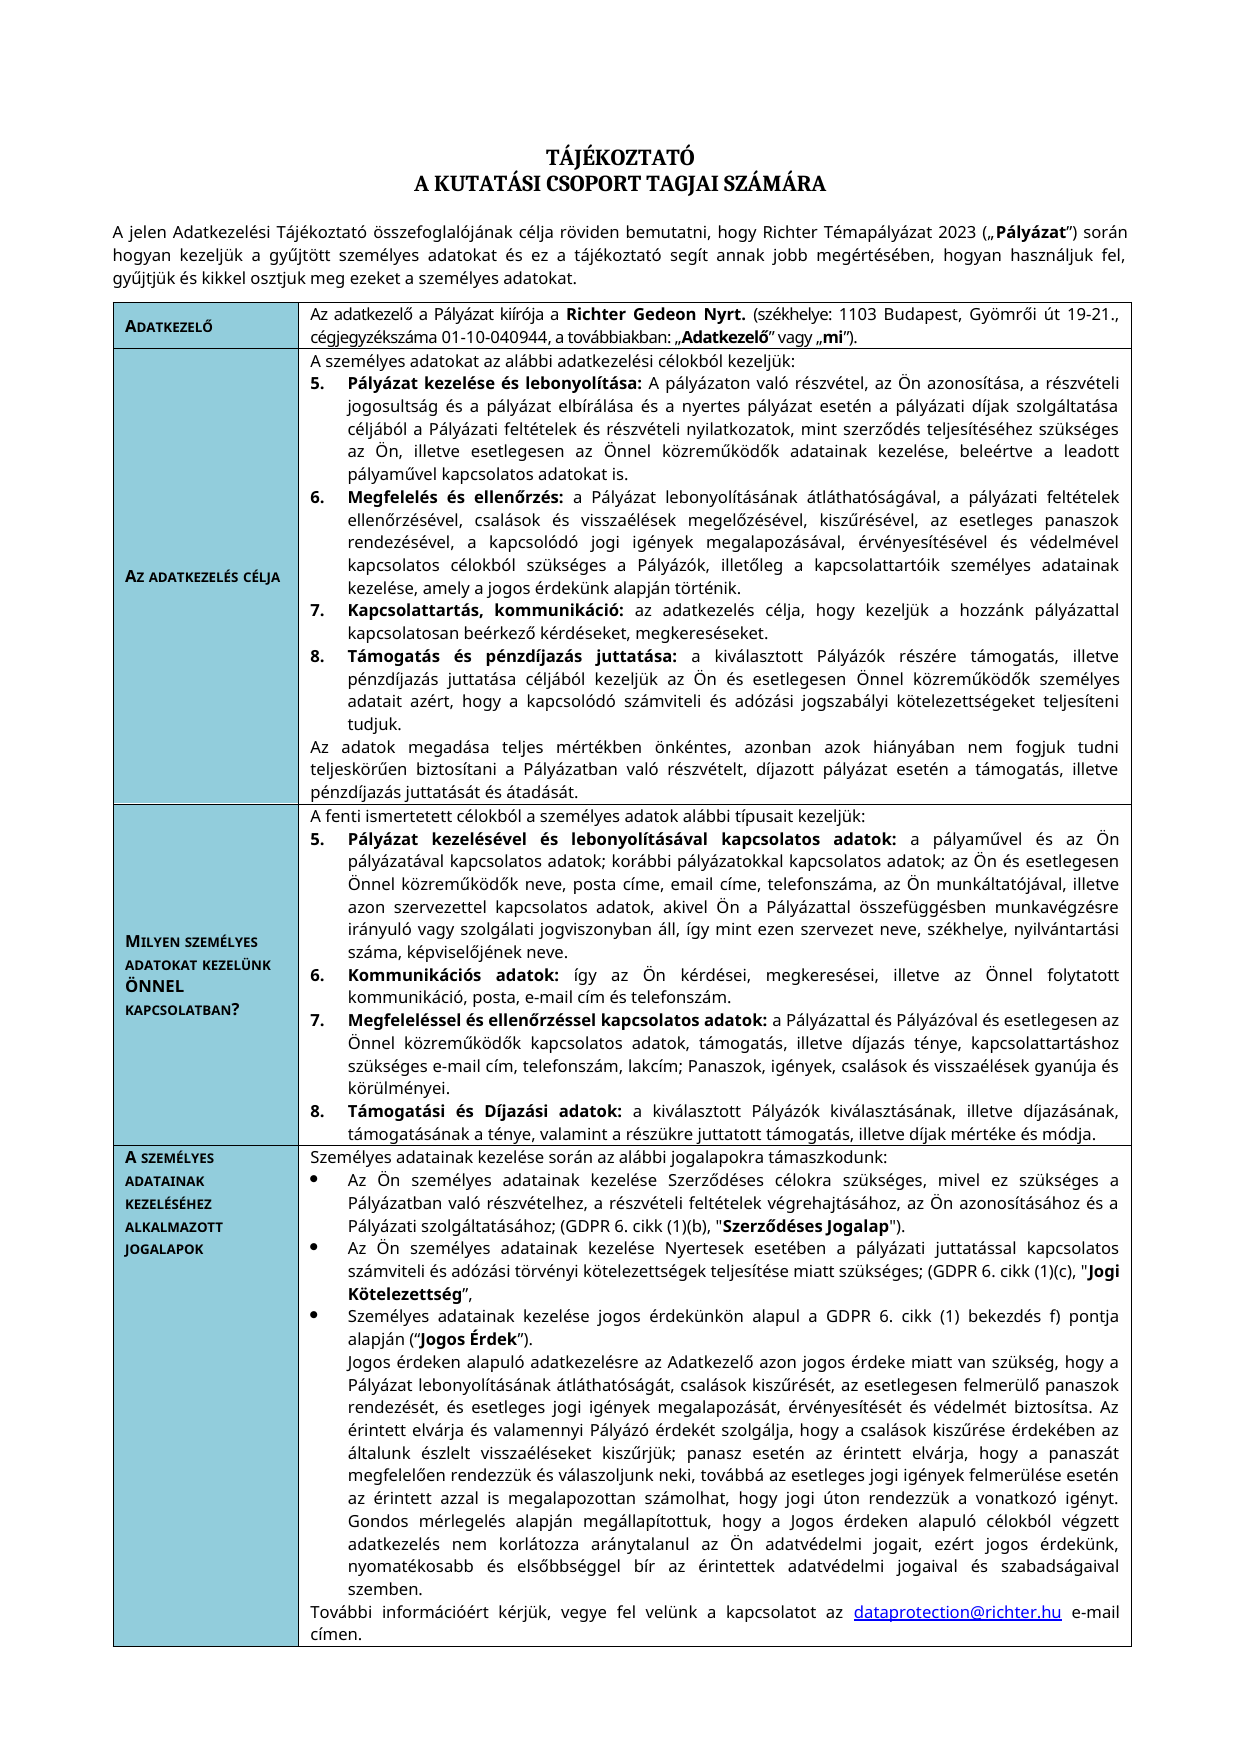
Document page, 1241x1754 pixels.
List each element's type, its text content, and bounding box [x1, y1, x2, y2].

table_header Adatkezelő [114, 303, 298, 348]
table_cell Az adatkezelés célja [114, 349, 298, 803]
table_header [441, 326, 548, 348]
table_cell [299, 1146, 1131, 1646]
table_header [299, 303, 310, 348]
table_header Az adatkezelő a Pályázat kiírója a Richter Gedeon Nyrt. (székhelye: 1103 Budapest, Gyömrői út 19-21., cégjegyzékszáma 01-10-040944, a továbbiakban: „Adatkezelő” vagy „mi”). [838, 303, 1131, 348]
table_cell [114, 1146, 298, 1646]
text A KUTATÁSI CSOPORT TAGJAI SZÁMÁRA [112, 171, 1128, 197]
table_cell A fenti ismertetett célokból a személyes adatok alábbi típusait kezeljük: Pályázat kezelésével és lebonyolításával kapcsolatos adatok: a pályaművel és az Ön pályázatával kapcsolatos adatok; korábbi pályázatokkal kapcsolatos adatok; az Ön és esetlegesen Önnel közreműködők neve, posta címe, email címe, telefonszáma, az Ön munkáltatójával, illetve azon szervezettel kapcsolatos adatok, akivel Ön a Pályázattal összefüggésben munkavégzésre irányuló vagy szolgálati jogviszonyban áll, így mint ezen szervezet neve, székhelye, nyilvántartási száma, képviselőjének neve. Kommunikációs adatok: így az Ön kérdései, megkeresései, illetve az Önnel folytatott kommunikáció, posta, e-mail cím és telefonszám. Megfeleléssel és ellenőrzéssel kapcsolatos adatok: a Pályázattal és Pályázóval és esetlegesen az Önnel közreműködők kapcsolatos adatok, támogatás, illetve díjazás ténye, kapcsolattartáshoz szükséges e-mail cím, telefonszám, lakcím; Panaszok, igények, csalások és visszaélések gyanúja és körülményei. Támogatási és Díjazási adatok: a kiválasztott Pályázók kiválasztásának, illetve díjazásának, támogatásának a ténye, valamint a részükre juttatott támogatás, illetve díjak mértéke és módja. [299, 805, 1131, 1145]
text TÁJÉKOZTATÓ [112, 144, 1128, 171]
table_cell A személyes adatokat az alábbi adatkezelési célokból kezeljük: Pályázat kezelése és lebonyolítása: A pályázaton való részvétel, az Ön azonosítása, a részvételi jogosultság és a pályázat elbírálása és a nyertes pályázat esetén a pályázati díjak szolgáltatása céljából a Pályázati feltételek és részvételi nyilatkozatok, mint szerződés teljesítéséhez szükséges az Ön, illetve esetlegesen az Önnel közreműködők adatainak kezelése, beleértve a leadott pályaművel kapcsolatos adatokat is. Megfelelés és ellenőrzés: a Pályázat lebonyolításának átláthatóságával, a pályázati feltételek ellenőrzésével, csalások és visszaélések megelőzésével, kiszűrésével, az esetleges panaszok rendezésével, a kapcsolódó jogi igények megalapozásával, érvényesítésével és védelmével kapcsolatos célokból szükséges a Pályázók, illetőleg a kapcsolattartóik személyes adatainak kezelése, amely a jogos érdekünk alapján történik. Kapcsolattartás, kommunikáció: az adatkezelés célja, hogy kezeljük a hozzánk pályázattal kapcsolatosan beérkező kérdéseket, megkereséseket. Támogatás és pénzdíjazás juttatása: a kiválasztott Pályázók részére támogatás, illetve pénzdíjazás juttatása céljából kezeljük az Ön és esetlegesen Önnel közreműködők személyes adatait azért, hogy a kapcsolódó számviteli és adózási jogszabályi kötelezettségeket teljesíteni tudjuk. Az adatok megadása teljes mértékben önkéntes, azonban azok hiányában nem fogjuk tudni teljeskörűen biztosítani a Pályázatban való részvételt, díjazott pályázat esetén a támogatás, illetve pénzdíjazás juttatását és átadását. [299, 349, 1131, 803]
table_cell Milyen személyes adatokat kezelünk ÖNNEL kapcsolatban? [114, 805, 298, 1145]
text A jelen Adatkezelési Tájékoztató összefoglalójának célja röviden bemutatni, hogy Richter Témapályázat 2023 („Pályázat”) során hogyan kezeljük a gyűjtött személyes adatokat és ez a tájékoztató segít annak jobb megértésében, hogyan használjuk fel, gyűjtjük és kikkel osztjuk meg ezeket a személyes adatokat. [112, 221, 1128, 289]
